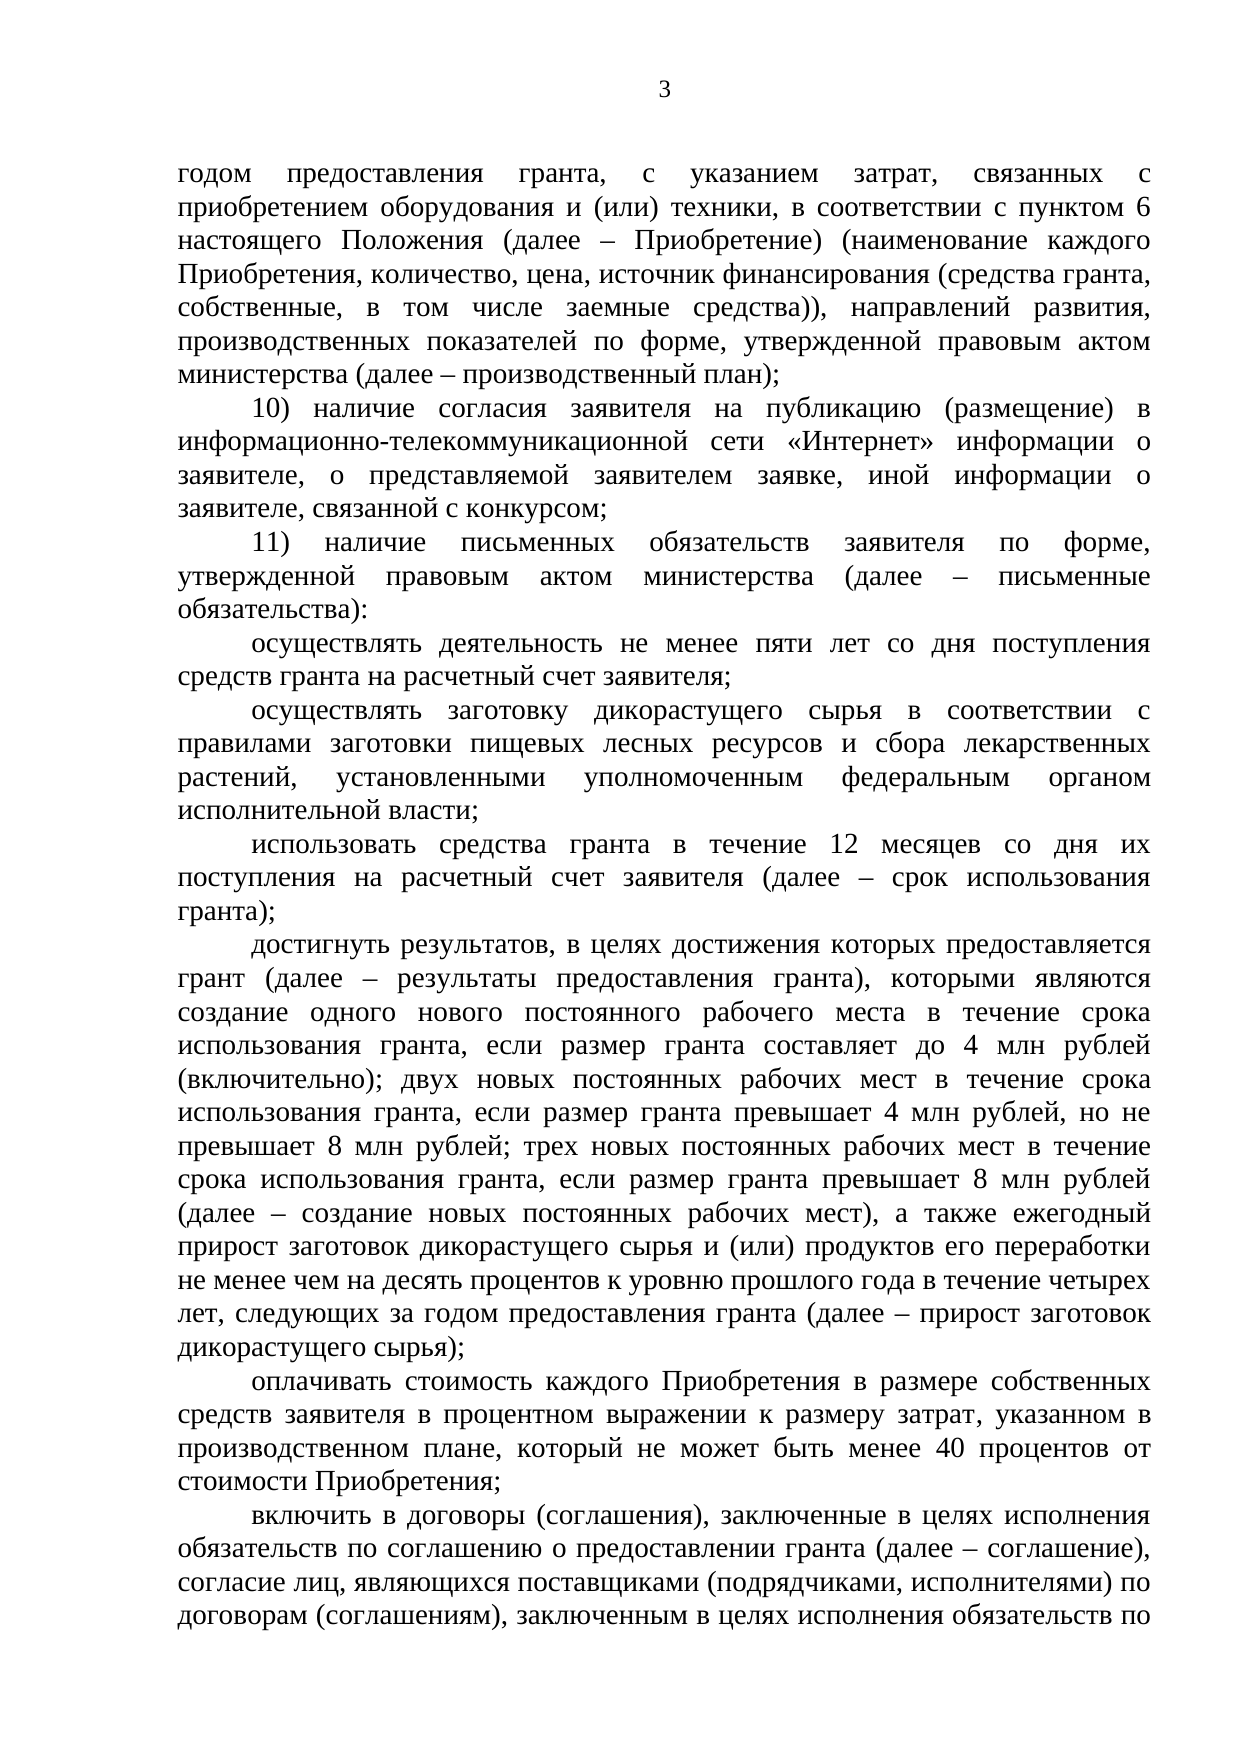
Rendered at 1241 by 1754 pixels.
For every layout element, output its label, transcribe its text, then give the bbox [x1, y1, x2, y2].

text оплачивать стоимость каждого Приобретения в размере собственных средств заявителя в процентном выражении к размеру затрат, указанном в производственном плане, который не может быть менее 40 процентов от стоимости Приобретения; [177, 1363, 1152, 1497]
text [177, 155, 1152, 390]
text осуществлять деятельность не менее пяти лет со дня поступления средств гранта на расчетный счет заявителя; [177, 625, 1152, 692]
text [177, 1497, 1152, 1631]
text достигнуть результатов, в целях достижения которых предоставляется грант (далее – результаты предоставления гранта), которыми являются создание одного нового постоянного рабочего места в течение срока использования гранта, если размер гранта составляет до 4 млн рублей (включительно); двух новых постоянных рабочих мест в течение срока использования гранта, если размер гранта превышает 4 млн рублей, но не превышает 8 млн рублей; трех новых постоянных рабочих мест в течение срока использования гранта, если размер гранта превышает 8 млн рублей (далее – создание новых постоянных рабочих мест), а также ежегодный прирост заготовок дикорастущего сырья и (или) продуктов его переработки не менее чем на десять процентов к уровню прошлого года в течение четырех лет, следующих за годом предоставления гранта (далее – прирост заготовок дикорастущего сырья); [177, 927, 1152, 1363]
text осуществлять заготовку дикорастущего сырья в соответствии с правилами заготовки пищевых лесных ресурсов и сбора лекарственных растений, установленными уполномоченным федеральным органом исполнительной власти; [177, 692, 1152, 826]
text 10) наличие согласия заявителя на публикацию (размещение) в информационно-телекоммуникационной сети «Интернет» информации о заявителе, о представляемой заявителем заявке, иной информации о заявителе, связанной с конкурсом; [177, 390, 1152, 524]
text использовать средства гранта в течение 12 месяцев со дня их поступления на расчетный счет заявителя (далее – срок использования гранта); [177, 826, 1152, 927]
text 11) наличие письменных обязательств заявителя по форме, утвержденной правовым актом министерства (далее – письменные обязательства): [177, 524, 1152, 625]
